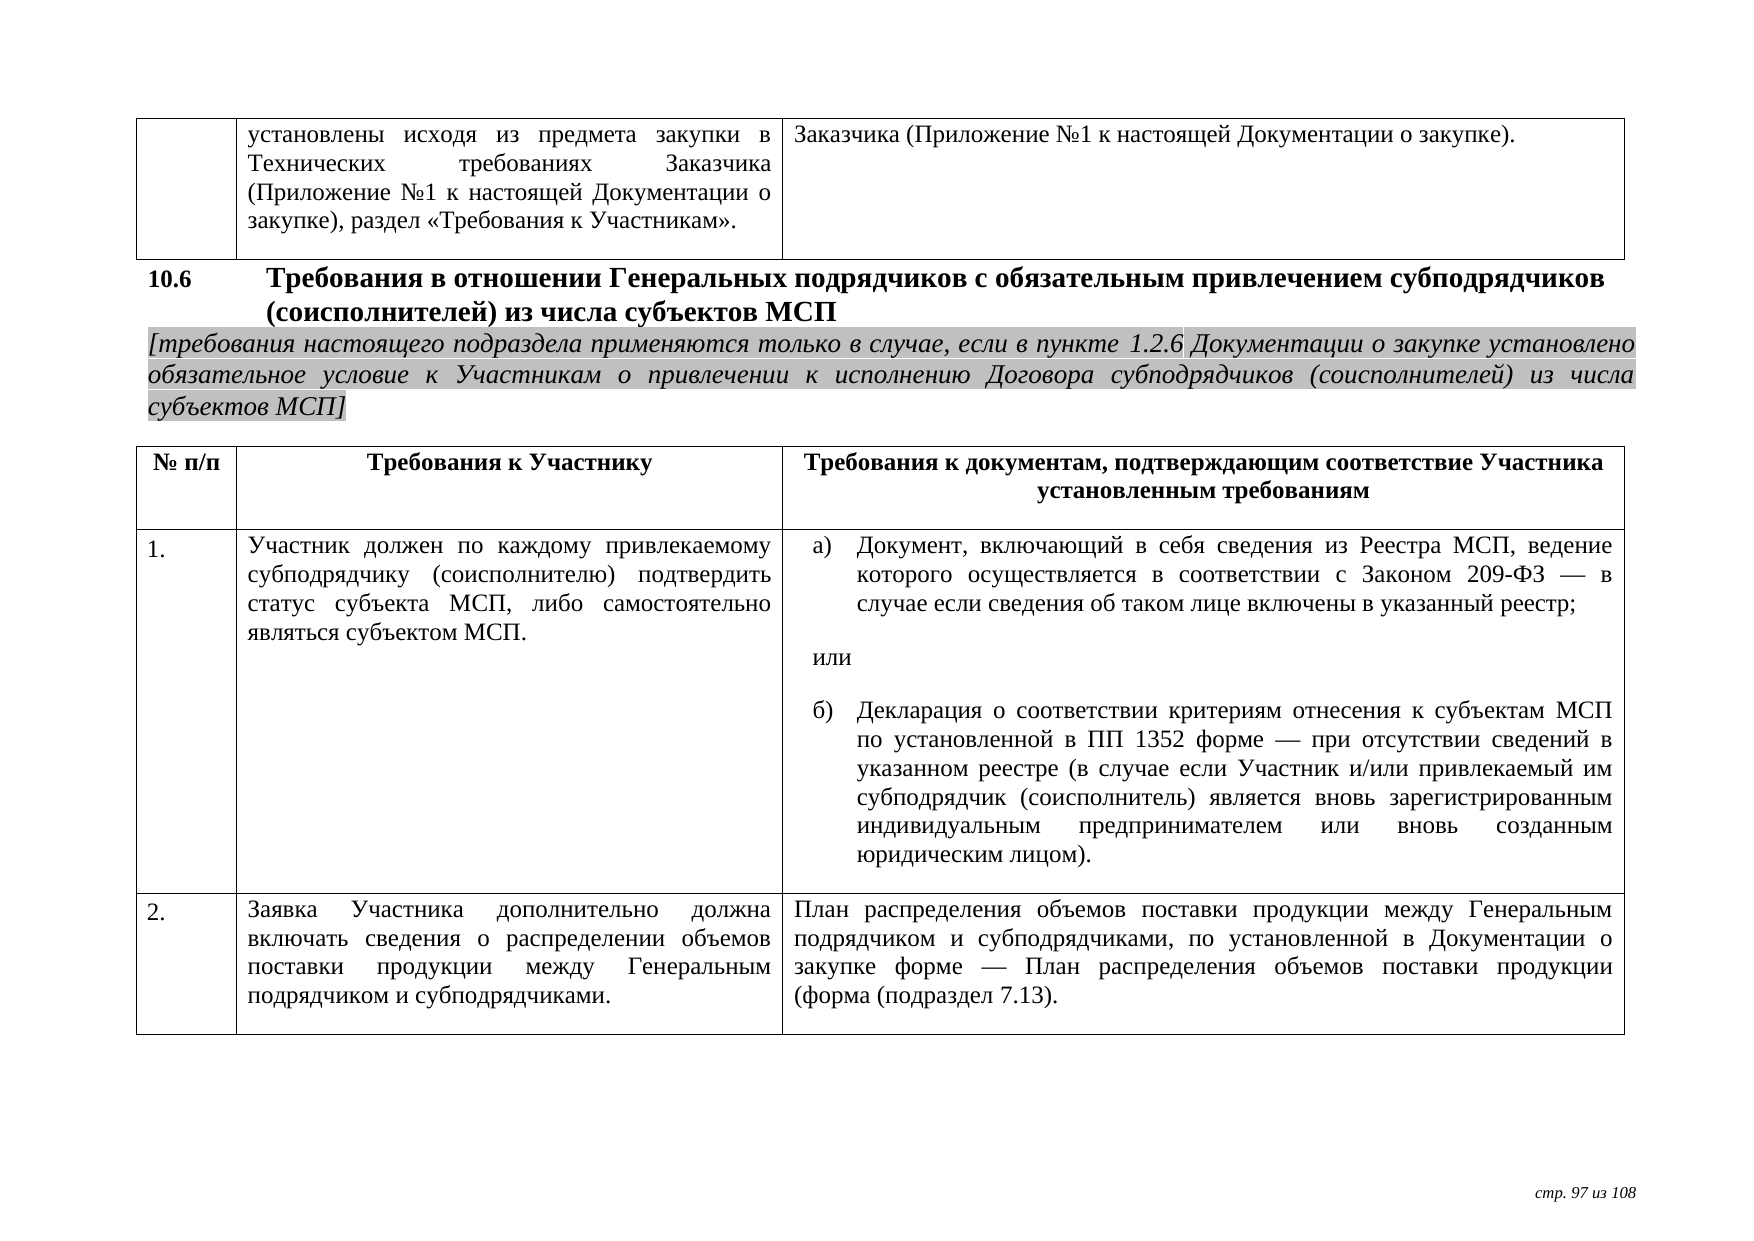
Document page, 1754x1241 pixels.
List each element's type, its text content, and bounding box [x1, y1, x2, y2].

table_header Требования к документам, подтверждающим соответствие Участника установленным требованиям [783, 447, 1624, 529]
table_cell Документ, включающий в себя сведения из Реестра МСП, ведение которого осуществляется в соответствии с Законом 209-ФЗ — в случае если сведения об таком лице включены в указанный реестр; или Декларация о соответствии критериям отнесения к субъектам МСП по установленной в ПП 1352 форме — при отсутствии сведений в указанном реестре (в случае если Участник и/или привлекаемый им субподрядчик (соисполнитель) является вновь зарегистрированным индивидуальным предпринимателем или вновь созданным юридическим лицом). [783, 530, 1624, 893]
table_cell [783, 119, 1624, 259]
subtitle Требования в отношении Генеральных подрядчиков с обязательным привлечением субподрядчиков (соисполнителей) из числа субъектов МСП [148, 260, 1636, 327]
table_header Требования к Участнику [237, 447, 782, 529]
table_cell [137, 530, 236, 893]
table_cell Участник должен по каждому привлекаемому субподрядчику (соисполнителю) подтвердить статус субъекта МСП, либо самостоятельно являться субъектом МСП. [237, 530, 782, 893]
table_cell Заявка Участника дополнительно должна включать сведения о распределении объемов поставки продукции между Генеральным подрядчиком и субподрядчиками. [237, 894, 782, 1034]
table_cell План распределения объемов поставки продукции между Генеральным подрядчиком и субподрядчиками, по установленной в Документации о закупке форме — План распределения объемов поставки продукции (форма 13) (подраздел 7.13). [783, 894, 1624, 1034]
text [требования настоящего подраздела применяются только в случае, если в пункте 1.2.6 Документации о закупке установлено обязательное условие к Участникам о привлечении к исполнению Договора субподрядчиков (соисполнителей) из числа субъектов МСП] [148, 389, 1636, 421]
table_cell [237, 119, 782, 259]
table_header № п/п [137, 447, 236, 529]
table_cell [137, 119, 236, 259]
table_cell [137, 894, 236, 1034]
